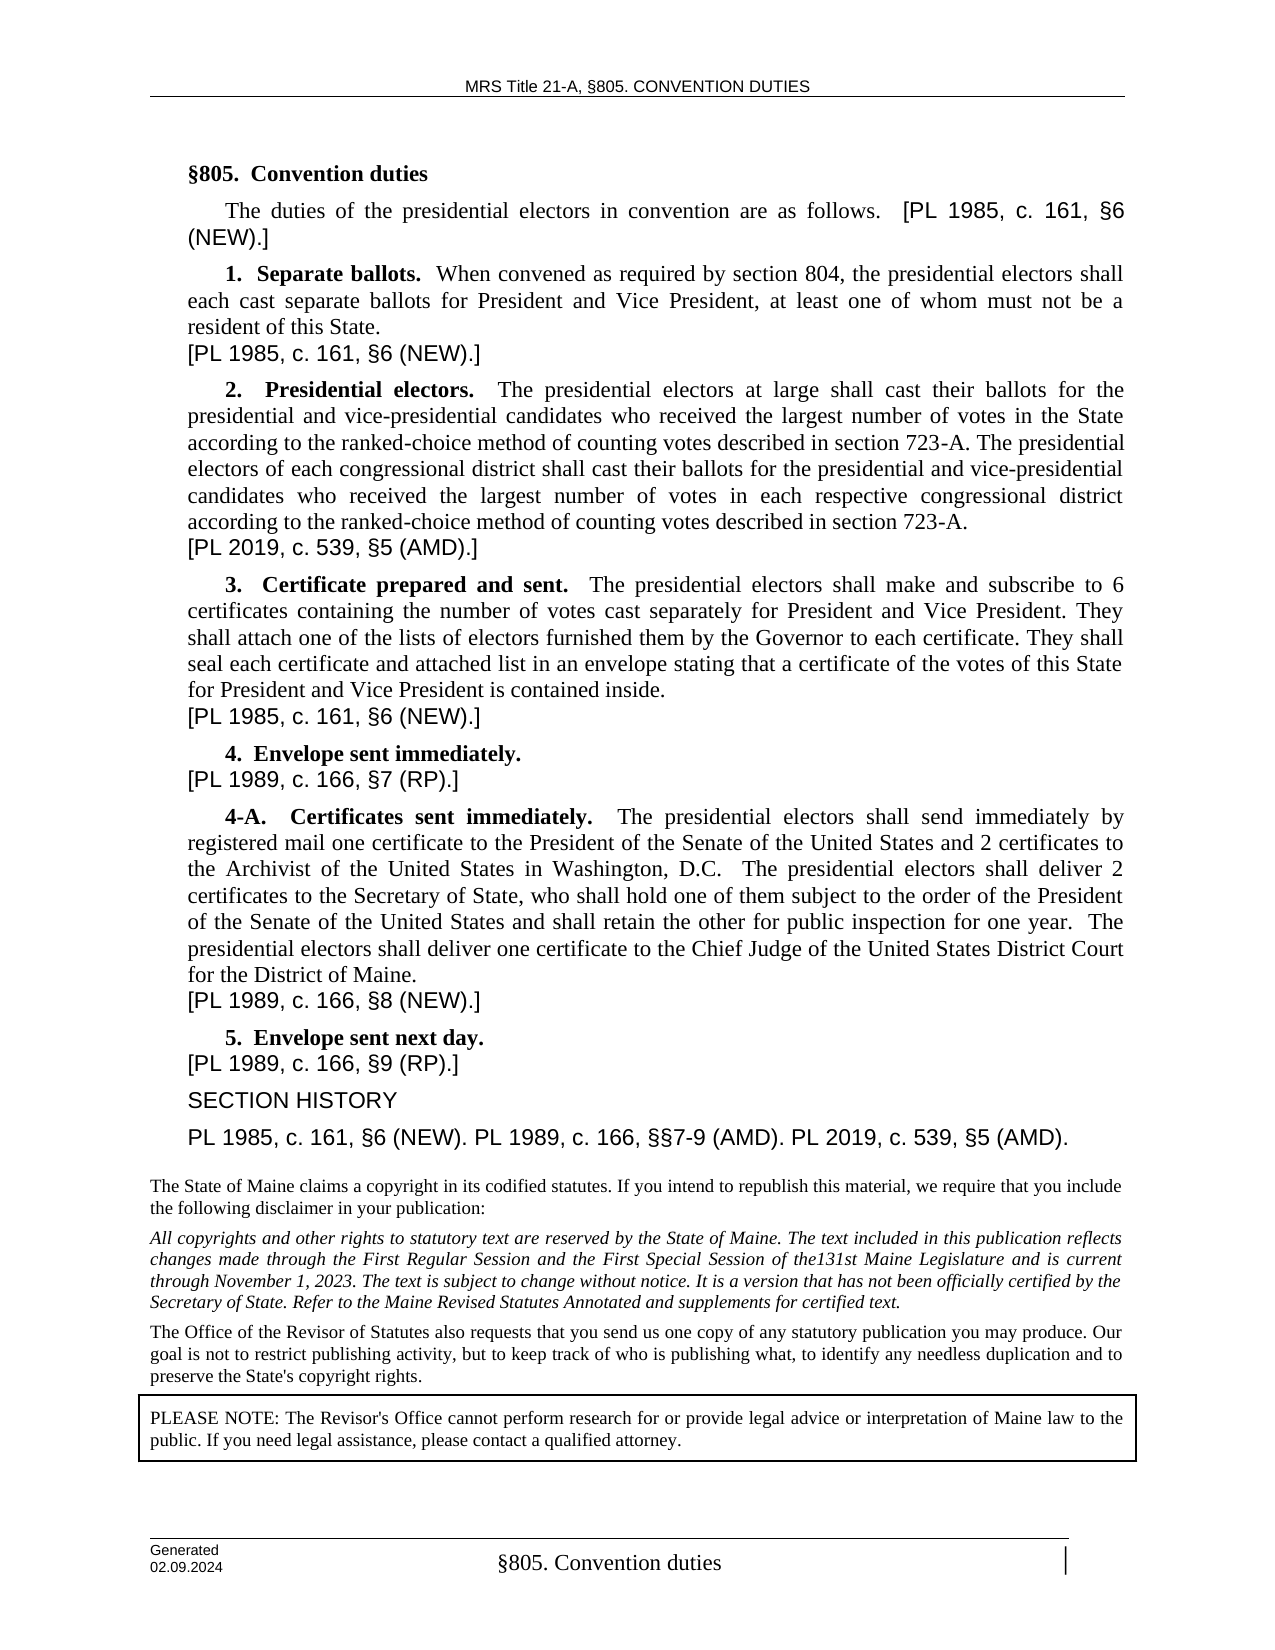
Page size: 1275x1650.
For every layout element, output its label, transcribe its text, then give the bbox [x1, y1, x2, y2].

text The duties of the presidential electors in convention are as follows. [PL 1985, c. 161, §6 (NEW).] [187, 197, 1125, 250]
text SECTION HISTORY [187, 1087, 1125, 1113]
text The State of Maine claims a copyright in its codified statutes. If you intend to republish this material, we require that you include the following disclaimer in your publication: [150, 1175, 1125, 1218]
text 4. Envelope sent immediately. [187, 740, 1125, 766]
text 5. Envelope sent next day. [187, 1024, 1125, 1050]
text All copyrights and other rights to statutory text are reserved by the State of Maine. The text included in this publication reflects changes made through the First Regular Session and the First Special Session of the131st Maine Legislature and is current through November 1, 2023 . The text is subject to change without notice. It is a version that has not been officially certified by the Secretary of State. Refer to the Maine Revised Statutes Annotated and supplements for certified text. [150, 1227, 1125, 1313]
text 1. Separate ballots. When convened as required by section 804, the presidential electors shall each cast separate ballots for President and Vice President, at least one of whom must not be a resident of this State. [187, 260, 1125, 339]
text [PL 1989, c. 166, §9 (RP).] [187, 1050, 1125, 1077]
text [PL 1985, c. 161, §6 (NEW).] [187, 339, 1125, 366]
text The Office of the Revisor of Statutes also requests that you send us one copy of any statutory publication you may produce. Our goal is not to restrict publishing activity, but to keep track of who is publishing what, to identify any needless duplication and to preserve the State's copyright rights. [150, 1321, 1125, 1386]
text [PL 1989, c. 166, §8 (NEW).] [187, 987, 1125, 1014]
text §805. Convention duties [187, 160, 1125, 187]
text [PL 2019, c. 539, §5 (AMD).] [187, 534, 1125, 561]
text [PL 1985, c. 161, §6 (NEW).] [187, 703, 1125, 729]
text 3. Certificate prepared and sent. The presidential electors shall make and subscribe to 6 certificates containing the number of votes cast separately for President and Vice President. They shall attach one of the lists of electors furnished them by the Governor to each certificate. They shall seal each certificate and attached list in an envelope stating that a certificate of the votes of this State for President and Vice President is contained inside. [187, 571, 1125, 703]
text 2. Presidential electors. The presidential electors at large shall cast their ballots for the presidential and vice-presidential candidates who received the largest number of votes in the State according to the ranked‑choice method of counting votes described in section 723‑A. The presidential electors of each congressional district shall cast their ballots for the presidential and vice-presidential candidates who received the largest number of votes in each respective congressional district according to the ranked‑choice method of counting votes described in section 723‑A. [187, 376, 1125, 534]
text 4-A. Certificates sent immediately. The presidential electors shall send immediately by registered mail one certificate to the President of the Senate of the United States and 2 certificates to the Archivist of the United States in Washington, D.C. The presidential electors shall deliver 2 certificates to the Secretary of State, who shall hold one of them subject to the order of the President of the Senate of the United States and shall retain the other for public inspection for one year. The presidential electors shall deliver one certificate to the Chief Judge of the United States District Court for the District of Maine. [187, 803, 1125, 987]
text PL 1985, c. 161, §6 (NEW). PL 1989, c. 166, §§7-9 (AMD). PL 2019, c. 539, §5 (AMD). [187, 1124, 1125, 1150]
text [PL 1989, c. 166, §7 (RP).] [187, 766, 1125, 792]
text PLEASE NOTE: The Revisor's Office cannot perform research for or provide legal advice or interpretation of Maine law to the public. If you need legal assistance, please contact a qualified attorney. [140, 1396, 1135, 1460]
